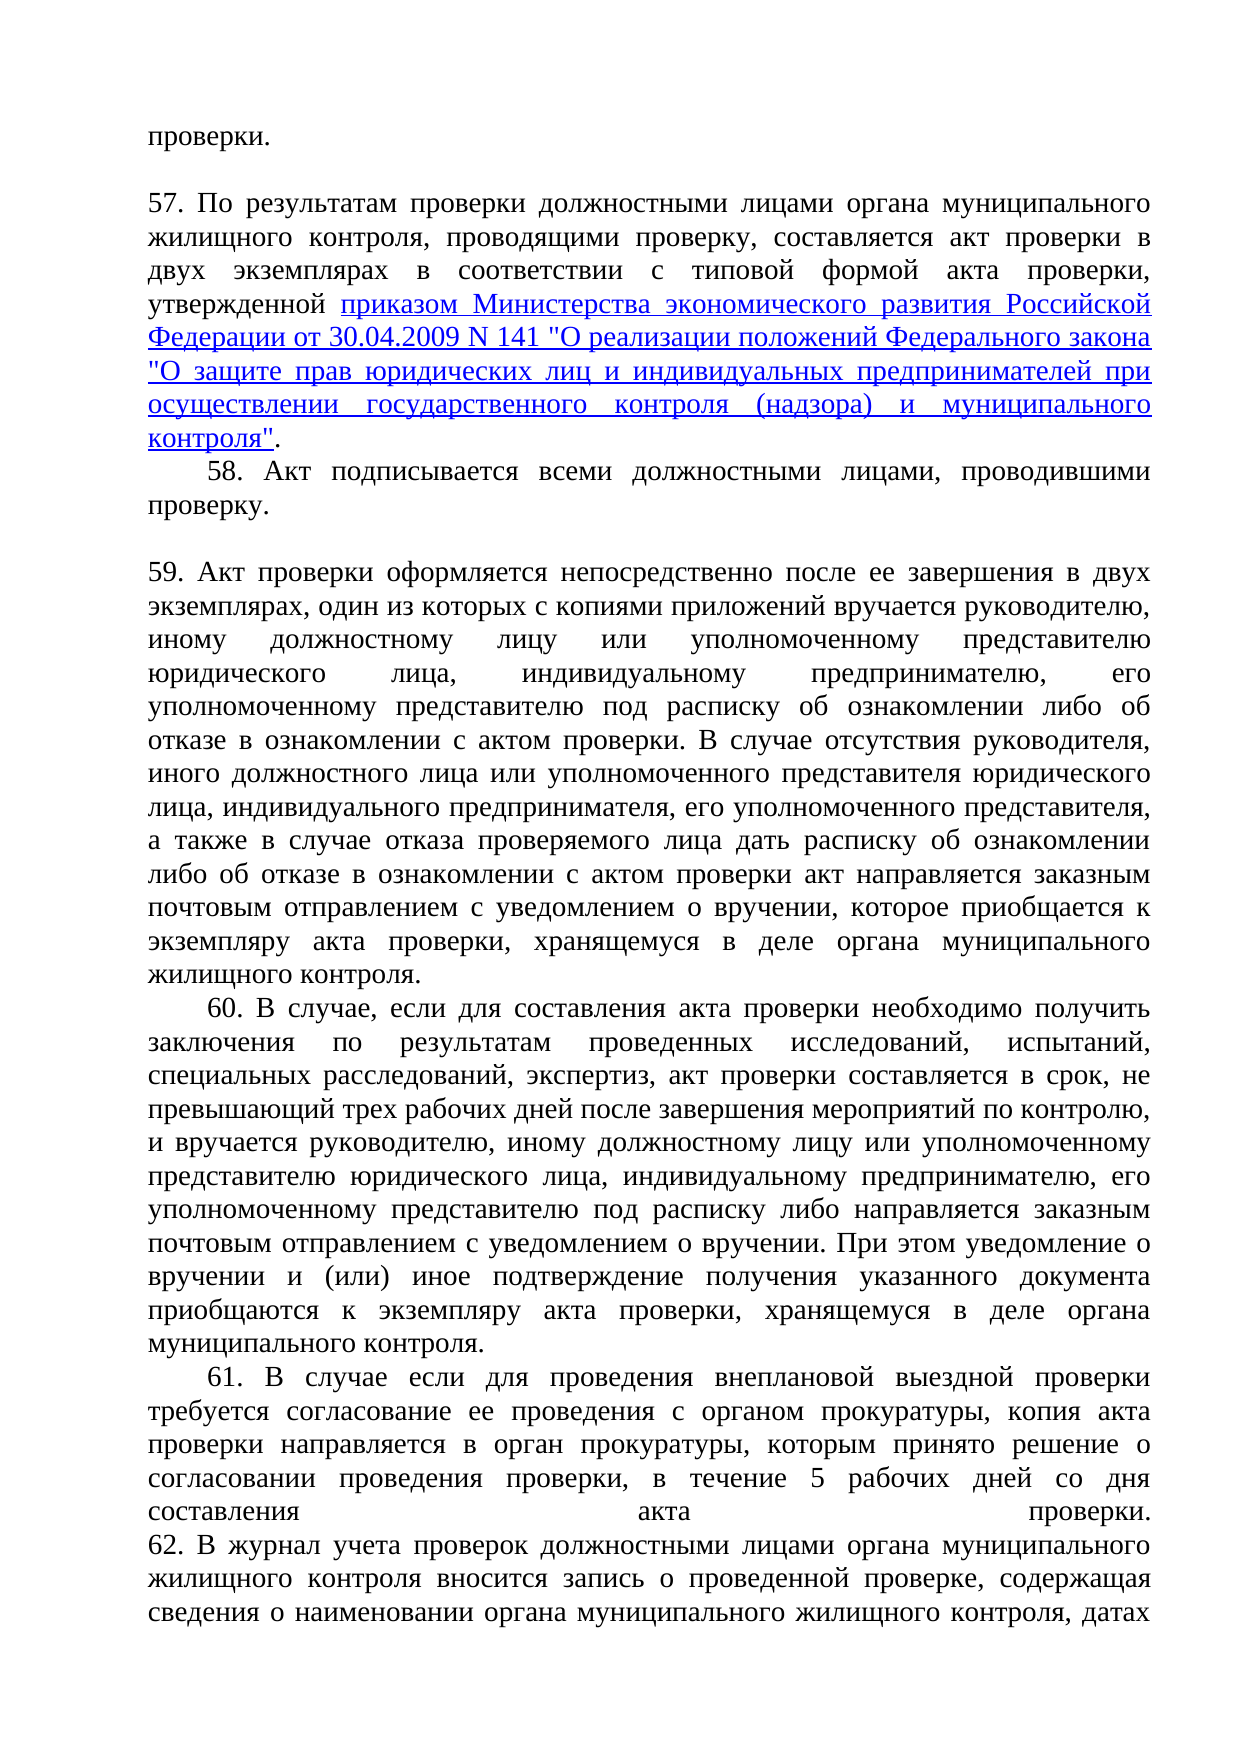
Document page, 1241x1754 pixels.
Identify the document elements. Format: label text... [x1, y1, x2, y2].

text 60. В случае, если для составления акта проверки необходимо получить заключения по результатам проведенных исследований, испытаний, специальных расследований, экспертиз, акт проверки составляется в срок, не превышающий трех рабочих дней после завершения мероприятий по контролю, и вручается руководителю, иному должностному лицу или уполномоченному представителю юридического лица, индивидуальному предпринимателю, его уполномоченному представителю под расписку либо направляется заказным почтовым отправлением с уведомлением о вручении. При этом уведомление о вручении и (или) иное подтверждение получения указанного документа приобщаются к экземпляру акта проверки, хранящемуся в деле органа муниципального контроля. [148, 990, 1152, 1359]
text 58. Акт подписывается всеми должностными лицами, проводившими проверку. 59. Акт проверки оформляется непосредственно после ее завершения в двух экземплярах, один из которых с копиями приложений вручается руководителю, иному должностному лицу или уполномоченному представителю юридического лица, индивидуальному предпринимателю, его уполномоченному представителю под расписку об ознакомлении либо об отказе в ознакомлении с актом проверки. В случае отсутствия руководителя, иного должностного лица или уполномоченного представителя юридического лица, индивидуального предпринимателя, его уполномоченного представителя, а также в случае отказа проверяемого лица дать расписку об ознакомлении либо об отказе в ознакомлении с актом проверки акт направляется заказным почтовым отправлением с уведомлением о вручении, которое приобщается к экземпляру акта проверки, хранящемуся в деле органа муниципального жилищного контроля. [148, 453, 1152, 990]
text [148, 118, 1152, 348]
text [148, 1359, 1152, 1627]
